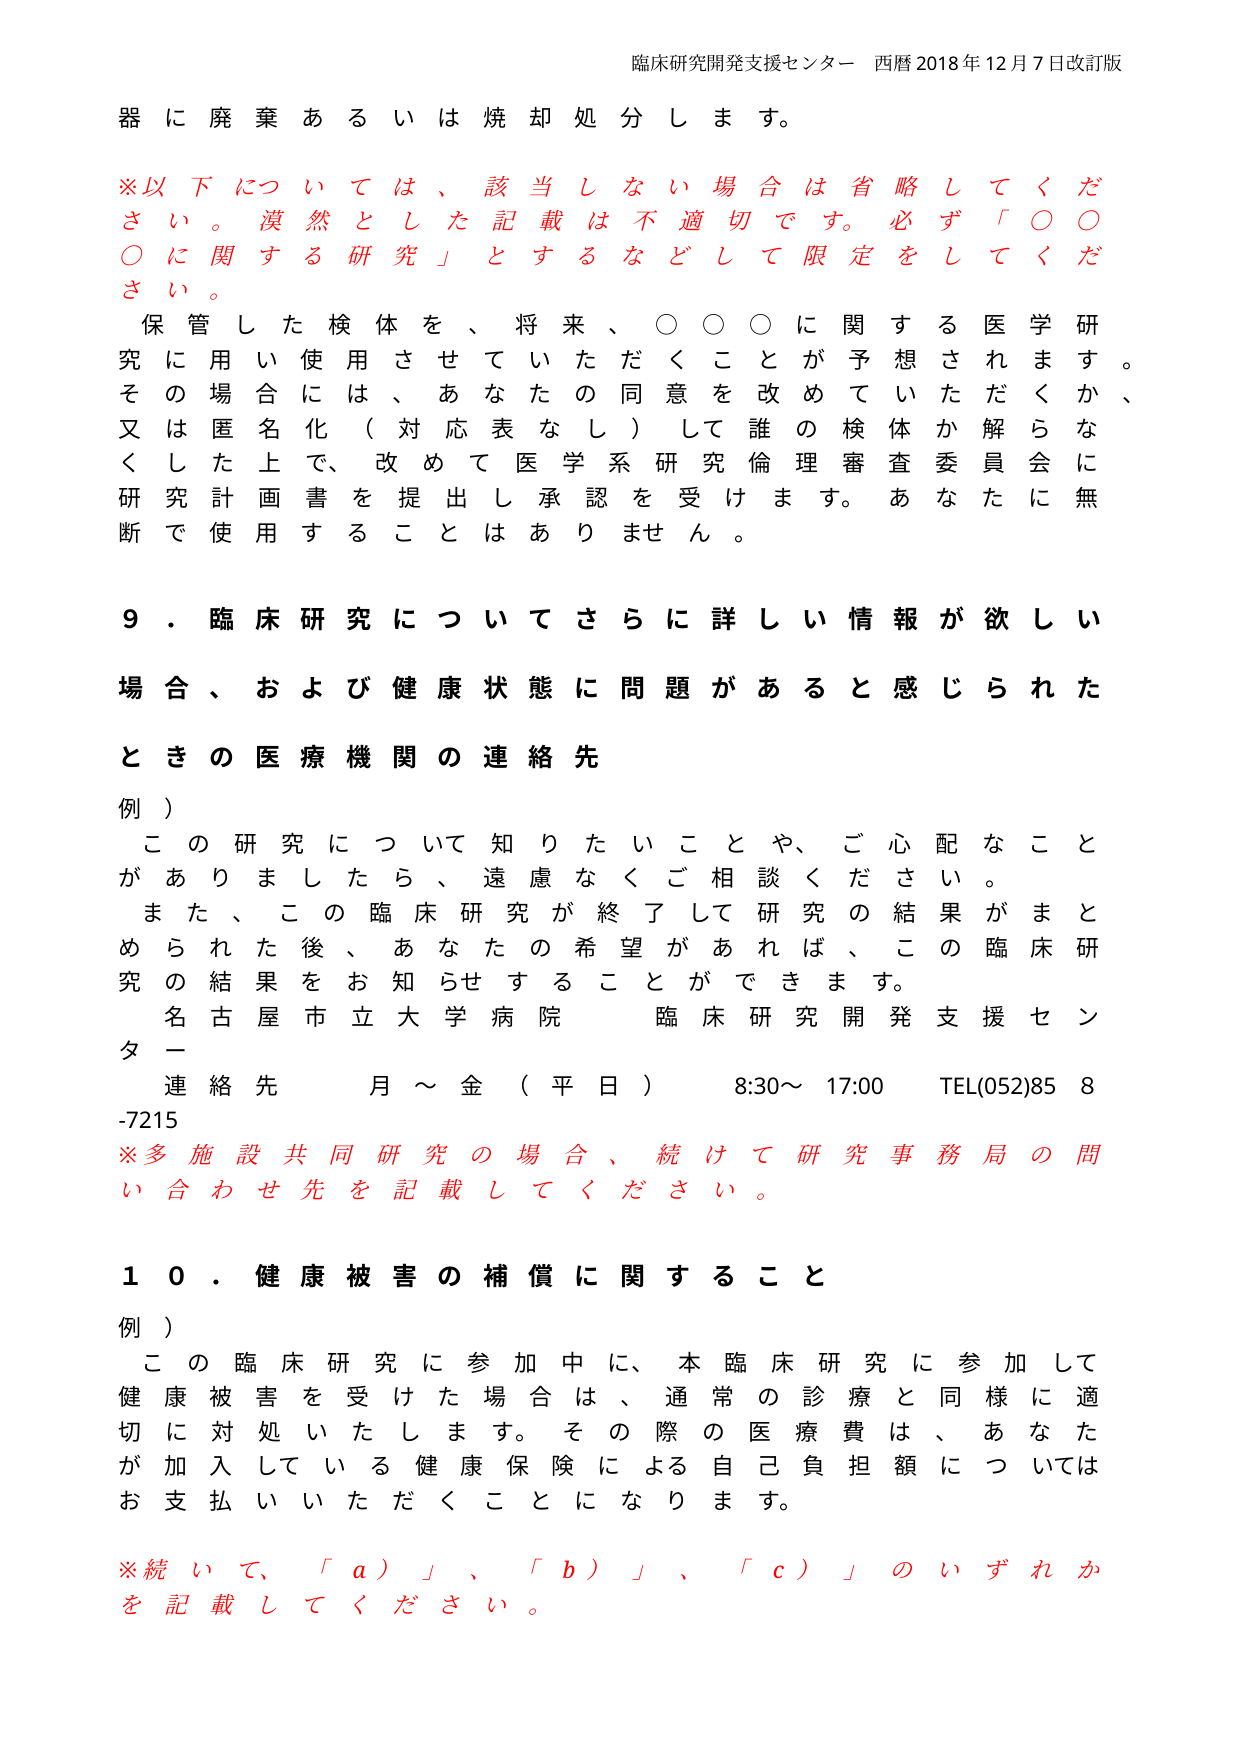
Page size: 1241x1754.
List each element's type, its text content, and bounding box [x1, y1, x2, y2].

text この研究について知りたいことや、ご心配なことがありましたら、遠慮なくご相談ください。 [118, 825, 1122, 894]
text ※続いて、「a）」、「b）」、「c）」のいずれかを記載してください。 [118, 1551, 1122, 1621]
text 名古屋市立大学病院 臨床研究開発支援センター [118, 998, 1122, 1067]
text ※以下については、該当しない場合は省略してください。漠然とした記載は不適切です。必ず「○○○に関する研究」とするなどして限定をしてください。 [118, 168, 1122, 306]
text 連絡先 月～金（平日） 8:30～17:00 TEL(052)85８-7215 [118, 1067, 1122, 1136]
text ９．臨床研究についてさらに詳しい情報が欲しい場合、および健康状態に問題があると感じられたときの医療機関の連絡先 [118, 583, 1122, 791]
text この臨床研究に参加中に、本臨床研究に参加して健康被害を受けた場合は、通常の診療と同様に適切に対処いたします。その際の医療費は、あなたが加入している健康保険による自己負担額についてはお支払いいただくことになります。 [118, 1344, 1122, 1517]
text 例） [118, 1309, 1122, 1344]
text ※多施設共同研究の場合、続けて研究事務局の問い合わせ先を記載してください。 [118, 1136, 1122, 1206]
text 保管した検体を、将来、○○○に関する医学研究に用い使用させていただくことが予想されます。その場合には、あなたの同意を改めていただくか、又は匿名化（対応表なし）して誰の検体か解らなくした上で、改めて医学系研究倫理審査委員会に研究計画書を提出し承認を受けます。あなたに無断で使用することはありません。 [118, 306, 1122, 548]
text １０．健康被害の補償に関すること [118, 1240, 1122, 1309]
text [118, 99, 1122, 133]
text また、この臨床研究が終了して研究の結果がまとめられた後、あなたの希望があれば、この臨床研究の結果をお知らせすることができます。 [118, 894, 1122, 998]
text 例） [118, 791, 1122, 825]
